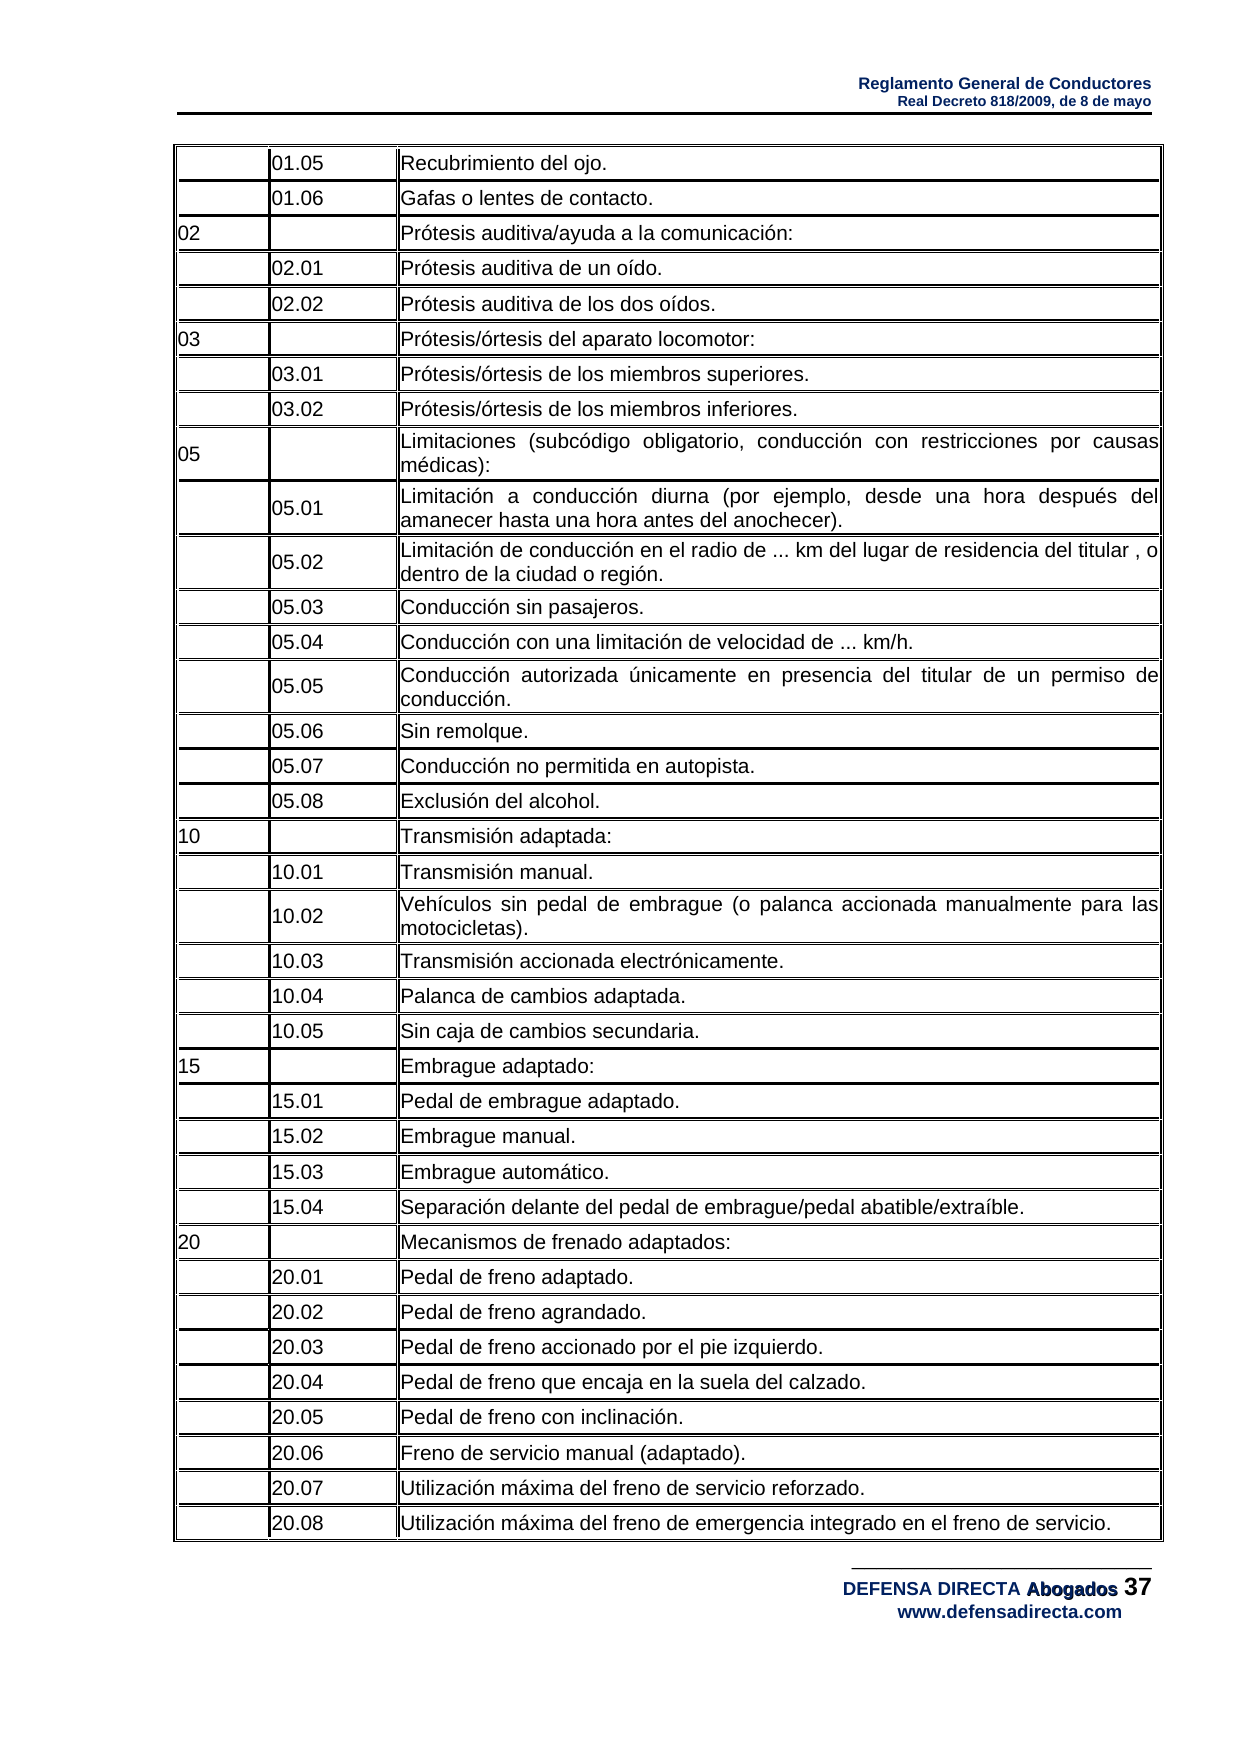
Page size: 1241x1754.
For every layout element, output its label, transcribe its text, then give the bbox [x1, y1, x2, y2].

table_cell 10 [177, 817, 268, 852]
table_cell [177, 284, 268, 319]
table_cell Limitaciones (subcódigo obligatorio, conducción con restricciones por causas médicas): [400, 425, 1161, 479]
table_cell Limitación a conducción diurna (por ejemplo, desde una hora después del amanecer hasta una hora antes del anochecer). [400, 479, 1160, 533]
table_cell Transmisión accionada electrónicamente. [398, 942, 1162, 977]
table_cell [175, 712, 269, 747]
table_cell Pedal de embrague adaptado. [400, 1082, 1160, 1117]
table_cell 20 [177, 1223, 268, 1258]
table_cell 10.02 [271, 891, 396, 942]
table_cell Vehículos sin pedal de embrague (o palanca accionada manualmente para las motocicletas). [400, 888, 1161, 942]
table_cell 15.04 [271, 1191, 396, 1222]
table_cell Conducción sin pasajeros. [400, 588, 1161, 622]
table_cell Embrague automático. [400, 1152, 1161, 1187]
table_cell 10.03 [271, 945, 396, 977]
table_cell 05.05 [271, 661, 396, 712]
table_cell 10.01 [271, 856, 396, 887]
table_cell 05.08 [271, 785, 396, 817]
table_cell 03.01 [271, 358, 396, 389]
table_cell [271, 821, 396, 852]
table_cell Prótesis auditiva de los dos oídos. [400, 284, 1161, 319]
table_cell [177, 1082, 268, 1117]
table_cell [175, 1258, 269, 1293]
table_cell Sin caja de cambios secundaria. [398, 1012, 1162, 1047]
table_cell 05.03 [271, 591, 396, 622]
table_cell [177, 1152, 268, 1187]
table_cell Embrague manual. [400, 1117, 1161, 1152]
table_cell [175, 1363, 268, 1398]
table_cell [177, 588, 268, 622]
table_cell [271, 1226, 396, 1258]
table_cell [177, 179, 268, 214]
table_cell [177, 249, 268, 284]
table_cell 15 [177, 1047, 268, 1082]
table_cell [177, 479, 268, 533]
table_cell 05.04 [271, 626, 396, 658]
table_cell [271, 1050, 396, 1082]
table_cell Exclusión del alcohol. [400, 782, 1160, 817]
table_cell 20.04 [271, 1366, 396, 1398]
table_cell Conducción no permitida en autopista. [400, 747, 1160, 782]
table_cell 05 [177, 425, 268, 479]
table_cell 20.03 [271, 1331, 396, 1363]
table_cell [177, 1398, 268, 1433]
table_cell [177, 1117, 268, 1152]
table_cell Pedal de freno accionado por el pie izquierdo. [400, 1328, 1162, 1363]
table_cell [177, 1433, 268, 1468]
table_cell [177, 533, 268, 587]
table_cell 02.02 [271, 288, 396, 319]
table_cell [271, 323, 396, 354]
table_cell [175, 658, 269, 712]
table_cell [175, 977, 269, 1012]
table_cell 20.05 [271, 1402, 396, 1433]
table_cell [177, 782, 268, 817]
table_cell Prótesis auditiva de un oído. [400, 249, 1161, 284]
table_cell [177, 888, 268, 942]
table_cell 20.01 [271, 1261, 396, 1293]
table_cell [175, 1293, 269, 1328]
table_cell 20.08 [269, 1503, 398, 1538]
table_cell Sin remolque. [398, 712, 1162, 747]
table_cell Prótesis auditiva/ayuda a la comunicación: [400, 214, 1160, 249]
table_cell 10.05 [271, 1015, 396, 1047]
table_cell Conducción autorizada únicamente en presencia del titular de un permiso de conducción. [398, 658, 1162, 712]
table_cell [175, 1012, 269, 1047]
table_cell Limitación de conducción en el radio de ... km del lugar de residencia del titular , o dentro de la ciudad o región. [400, 533, 1161, 587]
table_cell Embrague adaptado: [400, 1047, 1160, 1082]
table_cell Transmisión manual. [400, 852, 1161, 887]
table_cell Gafas o lentes de contacto. [400, 179, 1160, 214]
table_cell [175, 942, 269, 977]
table_cell Mecanismos de frenado adaptados: [400, 1223, 1161, 1258]
table_cell Freno de servicio manual (adaptado). [400, 1433, 1161, 1468]
table_cell Pedal de freno con inclinación. [400, 1398, 1161, 1433]
table_cell 05.07 [271, 750, 396, 782]
table_cell [271, 217, 396, 249]
table_cell [177, 354, 268, 389]
table_cell Pedal de freno adaptado. [398, 1258, 1162, 1293]
table_cell 10.04 [271, 980, 396, 1012]
table_cell Pedal de freno que encaja en la suela del calzado. [400, 1363, 1162, 1398]
table_cell 15.01 [271, 1085, 396, 1117]
table_cell 20.02 [271, 1296, 396, 1328]
table_cell 03.02 [271, 393, 396, 424]
table_cell [177, 390, 268, 424]
table_cell 02 [177, 214, 268, 249]
table_cell [177, 852, 268, 887]
table_cell Prótesis/órtesis de los miembros superiores. [400, 354, 1161, 389]
table_cell Conducción con una limitación de velocidad de ... km/h. [400, 623, 1161, 658]
table_cell 20.06 [271, 1437, 396, 1468]
table_cell Prótesis/órtesis de los miembros inferiores. [400, 390, 1161, 424]
table_cell [175, 145, 269, 179]
table_cell [177, 1188, 268, 1222]
table_cell Palanca de cambios adaptada. [398, 977, 1162, 1012]
table_cell Transmisión adaptada: [400, 817, 1161, 852]
table_cell Utilización máxima del freno de servicio reforzado. [400, 1468, 1161, 1503]
table_cell 05.01 [271, 482, 396, 533]
table_cell Recubrimiento del ojo. [398, 147, 1160, 179]
table_cell [177, 747, 268, 782]
table_cell 05.06 [271, 715, 396, 747]
table_cell 03 [177, 319, 268, 354]
table_cell [177, 1468, 268, 1503]
table_cell 15.03 [271, 1156, 396, 1187]
table_cell [175, 1328, 268, 1363]
table_cell Prótesis/órtesis del aparato locomotor: [400, 319, 1161, 354]
table_cell [271, 428, 396, 479]
table_cell 01.05 [269, 145, 398, 179]
table_cell Utilización máxima del freno de emergencia integrado en el freno de servicio. [398, 1503, 1161, 1538]
table_cell 05.02 [271, 537, 396, 587]
table_cell Separación delante del pedal de embrague/pedal abatible/extraíble. [400, 1188, 1161, 1222]
table_cell 02.01 [271, 253, 396, 284]
table_cell 15.02 [271, 1121, 396, 1152]
table_cell [177, 623, 268, 658]
table_cell [177, 1503, 269, 1538]
table_cell 20.07 [271, 1472, 396, 1503]
table_cell 01.06 [271, 182, 396, 214]
table_cell Pedal de freno agrandado. [398, 1293, 1162, 1328]
